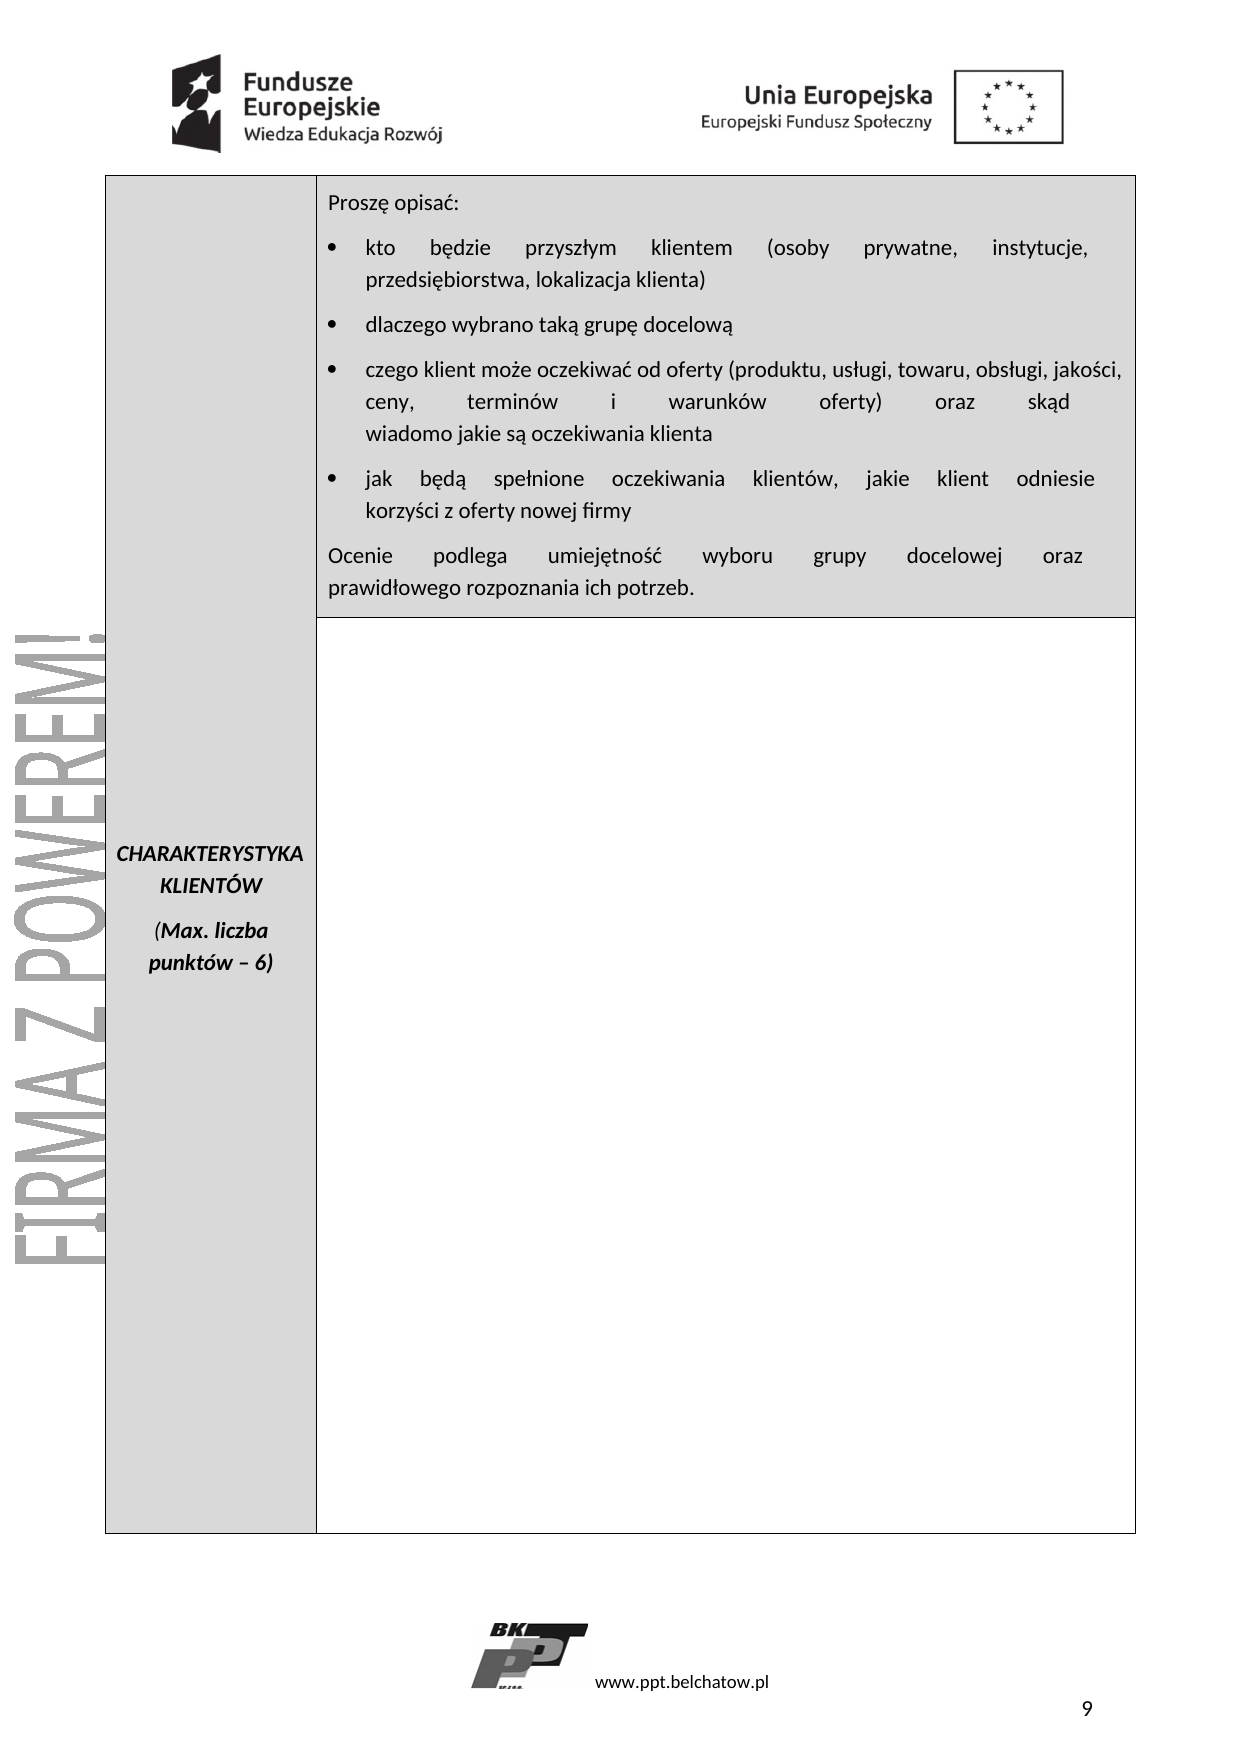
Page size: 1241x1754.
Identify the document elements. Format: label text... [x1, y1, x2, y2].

picture [147, 29, 1093, 175]
picture [471, 1623, 589, 1689]
table_cell [317, 618, 1135, 1533]
table_cell Proszę opisać: kto będzie przyszłym klientem (osoby prywatne, instytucje, przedsiębiorstwa, lokalizacja klienta) dlaczego wybrano taką grupę docelową czego klient może oczekiwać od oferty (produktu, usługi, towaru, obsługi, jakości, ceny, terminów i warunków oferty) oraz skąd wiadomo jakie są oczekiwania klienta jak będą spełnione oczekiwania klientów, jakie klient odniesie korzyści z oferty nowej firmy Ocenie podlega umiejętność wyboru grupy docelowej oraz prawidłowego rozpoznania ich potrzeb. [317, 176, 1135, 617]
table_cell CHARAKTERYSTYKA KLIENTÓW (Max. liczba punktów – 6) [106, 176, 316, 1533]
